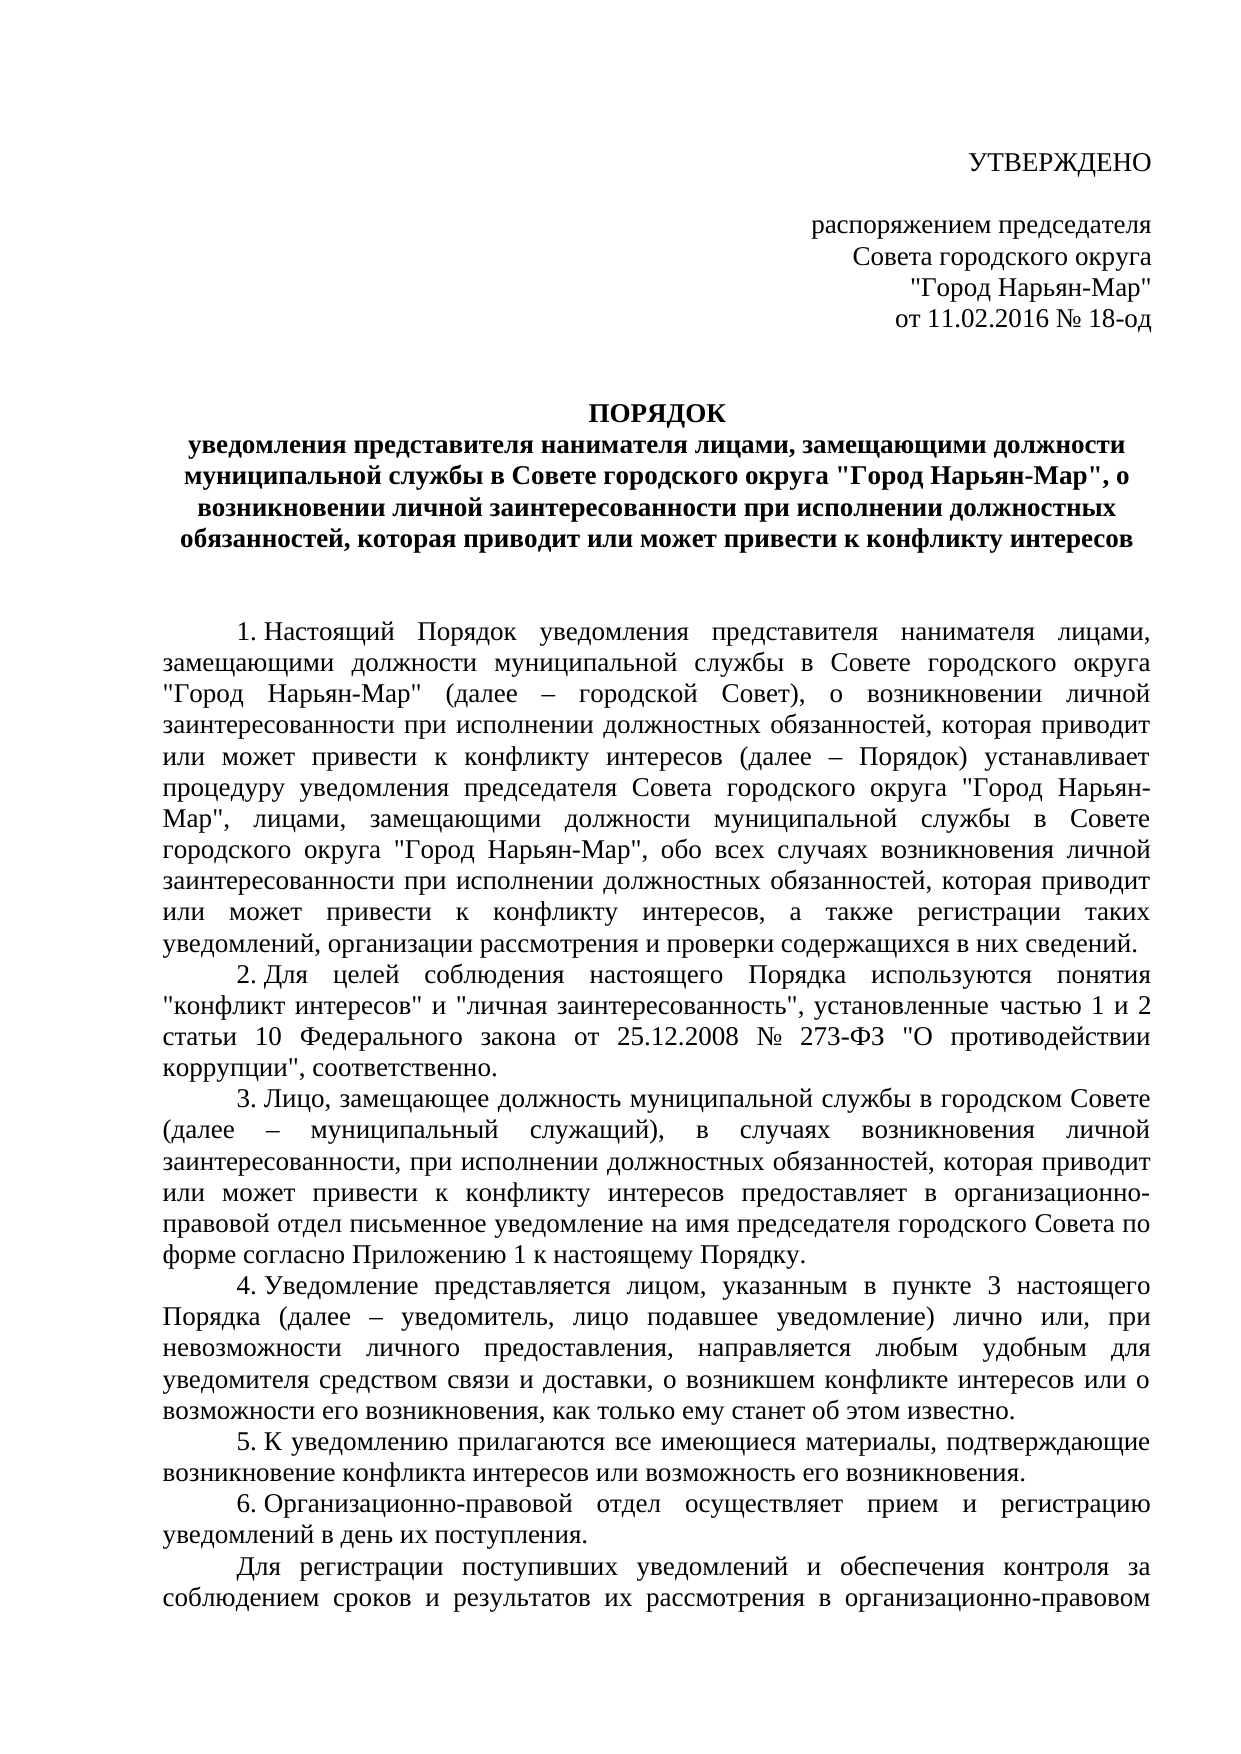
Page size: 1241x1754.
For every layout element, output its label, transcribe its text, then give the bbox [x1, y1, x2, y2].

text распоряжением председателя Совета городского округа [162, 208, 1152, 271]
text 6. Организационно-правовой отдел осуществляет прием и регистрацию уведомлений в день их поступления. [162, 1487, 1152, 1549]
text УТВЕРЖДЕНО [162, 146, 1152, 177]
text от 11.02.2016 № 18-од [162, 302, 1152, 333]
text 4. Уведомление представляется лицом, указанным в пункте 3 настоящего Порядка (далее – уведомитель, лицо подавшее уведомление) лично или, при невозможности личного предоставления, направляется любым удобным для уведомителя средством связи и доставки, о возникшем конфликте интересов или о возможности его возникновения, как только ему станет об этом известно. [162, 1269, 1152, 1425]
text ПОРЯДОК [162, 397, 1152, 428]
text 5. К уведомлению прилагаются все имеющиеся материалы, подтверждающие возникновение конфликта интересов или возможность его возникновения. [162, 1425, 1152, 1487]
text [162, 1549, 1152, 1612]
text "Город Нарьян-Мар" [162, 271, 1152, 302]
text 2. Для целей соблюдения настоящего Порядка используются понятия "конфликт интересов" и "личная заинтересованность", установленные частью 1 и 2 статьи 10 Федерального закона от 25.12.2008 № 273-ФЗ "О противодействии коррупции", соответственно. [162, 958, 1152, 1082]
text уведомления представителя нанимателя лицами, замещающими должности муниципальной службы в Совете городского округа "Город Нарьян-Мар", о возникновении личной заинтересованности при исполнении должностных обязанностей, которая приводит или может привести к конфликту интересов [162, 428, 1152, 553]
text 3. Лицо, замещающее должность муниципальной службы в городском Совете (далее – муниципальный служащий), в случаях возникновения личной заинтересованности, при исполнении должностных обязанностей, которая приводит или может привести к конфликту интересов предоставляет в организационно-правовой отдел письменное уведомление на имя председателя городского Совета по форме согласно Приложению 1 к настоящему Порядку. [162, 1082, 1152, 1269]
text 1. Настоящий Порядок уведомления представителя нанимателя лицами, замещающими должности муниципальной службы в Совете городского округа "Город Нарьян-Мар" (далее – городской Совет), о возникновении личной заинтересованности при исполнении должностных обязанностей, которая приводит или может привести к конфликту интересов (далее – Порядок) устанавливает процедуру уведомления председателя Совета городского округа "Город Нарьян-Мар", лицами, замещающими должности муниципальной службы в Совете городского округа "Город Нарьян-Мар", обо всех случаях возникновения личной заинтересованности при исполнении должностных обязанностей, которая приводит или может привести к конфликту интересов, а также регистрации таких уведомлений, организации рассмотрения и проверки содержащихся в них сведений. [162, 615, 1152, 958]
